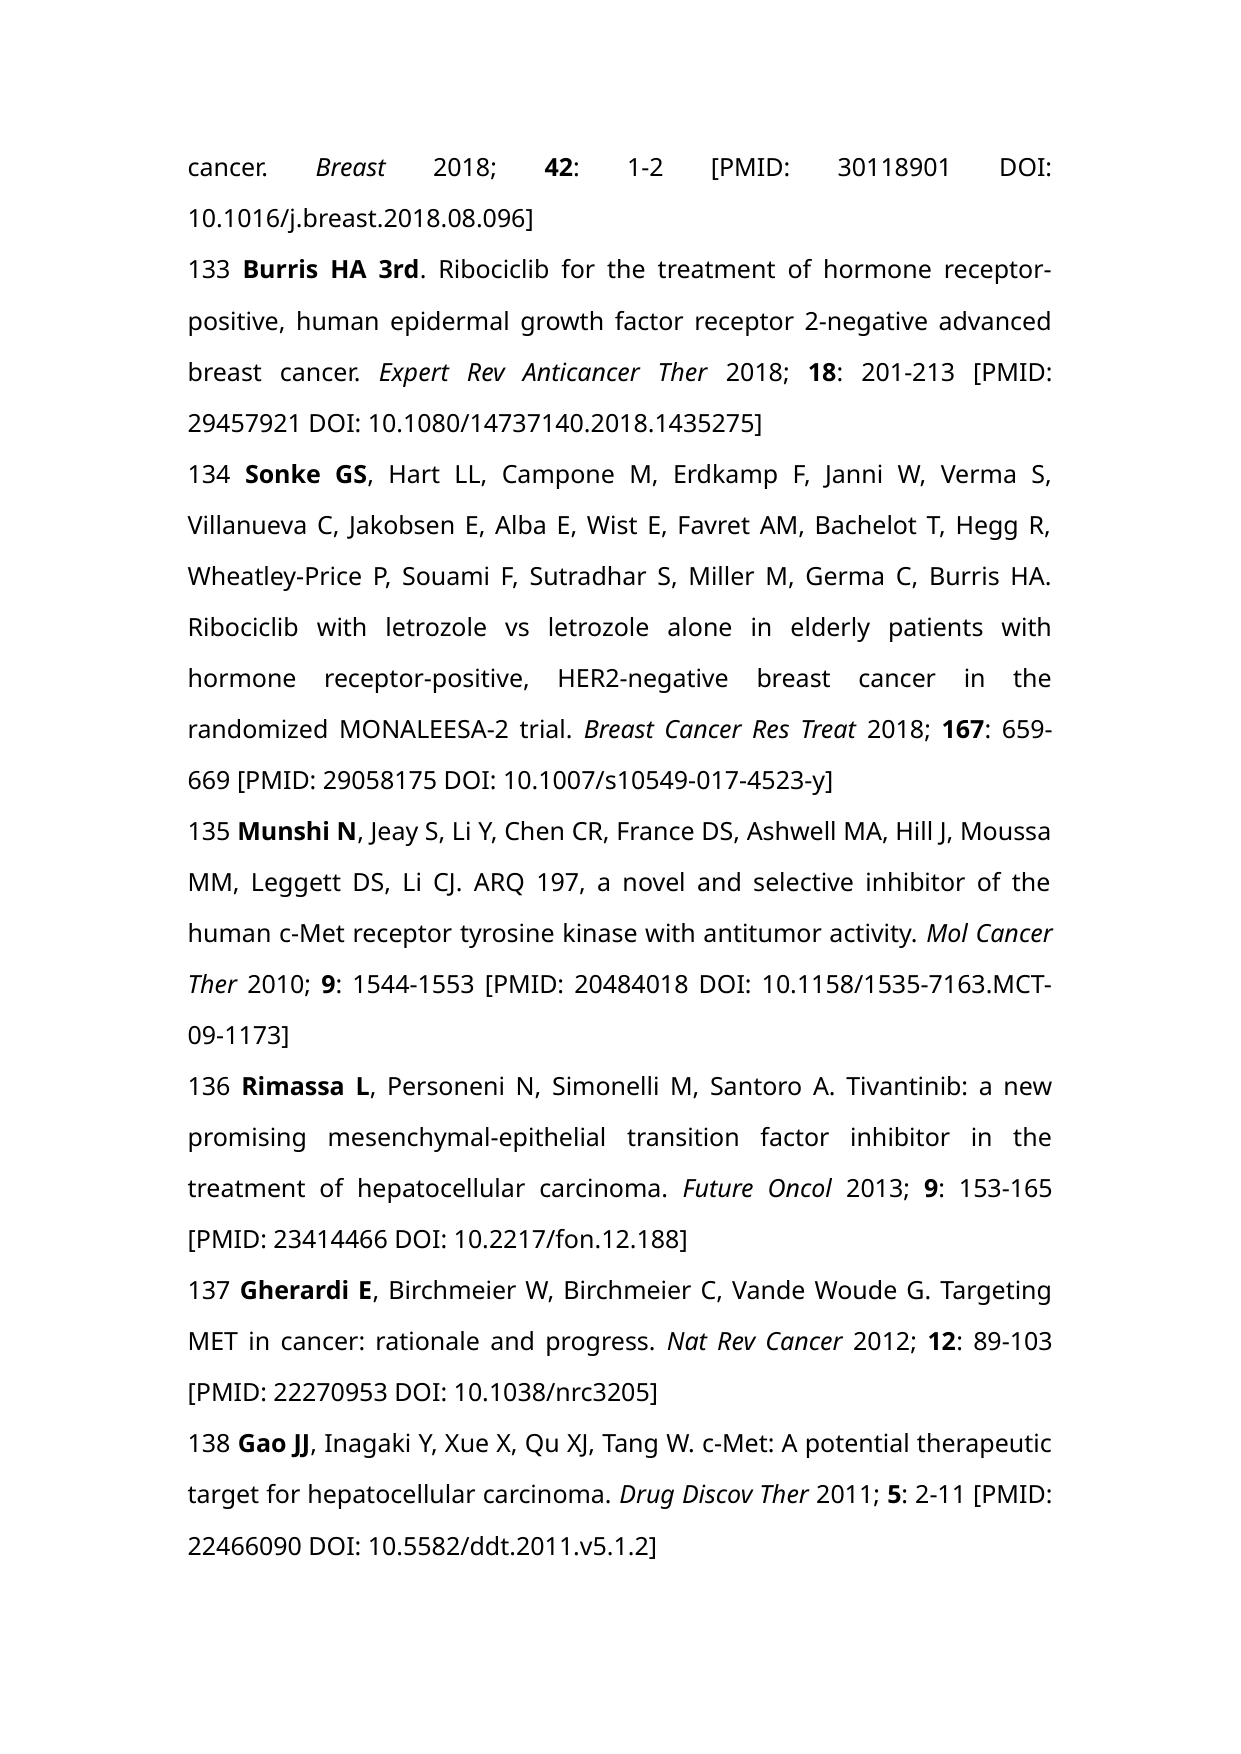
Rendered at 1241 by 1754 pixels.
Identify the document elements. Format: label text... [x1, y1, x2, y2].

text 134 Sonke GS, Hart LL, Campone M, Erdkamp F, Janni W, Verma S, Villanueva C, Jakobsen E, Alba E, Wist E, Favret AM, Bachelot T, Hegg R, Wheatley-Price P, Souami F, Sutradhar S, Miller M, Germa C, Burris HA. Ribociclib with letrozole vs letrozole alone in elderly patients with hormone receptor-positive, HER2-negative breast cancer in the randomized MONALEESA-2 trial. Breast Cancer Res Treat 2018; 167: 659-669 [PMID: 29058175 DOI: 10.1007/s10549-017-4523-y] [187, 456, 1053, 797]
text 135 Munshi N, Jeay S, Li Y, Chen CR, France DS, Ashwell MA, Hill J, Moussa MM, Leggett DS, Li CJ. ARQ 197, a novel and selective inhibitor of the human c-Met receptor tyrosine kinase with antitumor activity. Mol Cancer Ther 2010; 9: 1544-1553 [PMID: 20484018 DOI: 10.1158/1535-7163.MCT-09-1173] [187, 813, 1053, 1052]
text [187, 150, 1053, 235]
text 138 Gao JJ, Inagaki Y, Xue X, Qu XJ, Tang W. c-Met: A potential therapeutic target for hepatocellular carcinoma. Drug Discov Ther 2011; 5: 2-11 [PMID: 22466090 DOI: 10.5582/ddt.2011.v5.1.2] [187, 1426, 1053, 1562]
text 133 Burris HA 3rd. Ribociclib for the treatment of hormone receptor-positive, human epidermal growth factor receptor 2-negative advanced breast cancer. Expert Rev Anticancer Ther 2018; 18: 201-213 [PMID: 29457921 DOI: 10.1080/14737140.2018.1435275] [187, 252, 1053, 439]
text 136 Rimassa L, Personeni N, Simonelli M, Santoro A. Tivantinib: a new promising mesenchymal-epithelial transition factor inhibitor in the treatment of hepatocellular carcinoma. Future Oncol 2013; 9: 153-165 [PMID: 23414466 DOI: 10.2217/fon.12.188] [187, 1069, 1053, 1256]
text 137 Gherardi E, Birchmeier W, Birchmeier C, Vande Woude G. Targeting MET in cancer: rationale and progress. Nat Rev Cancer 2012; 12: 89-103 [PMID: 22270953 DOI: 10.1038/nrc3205] [187, 1273, 1053, 1409]
